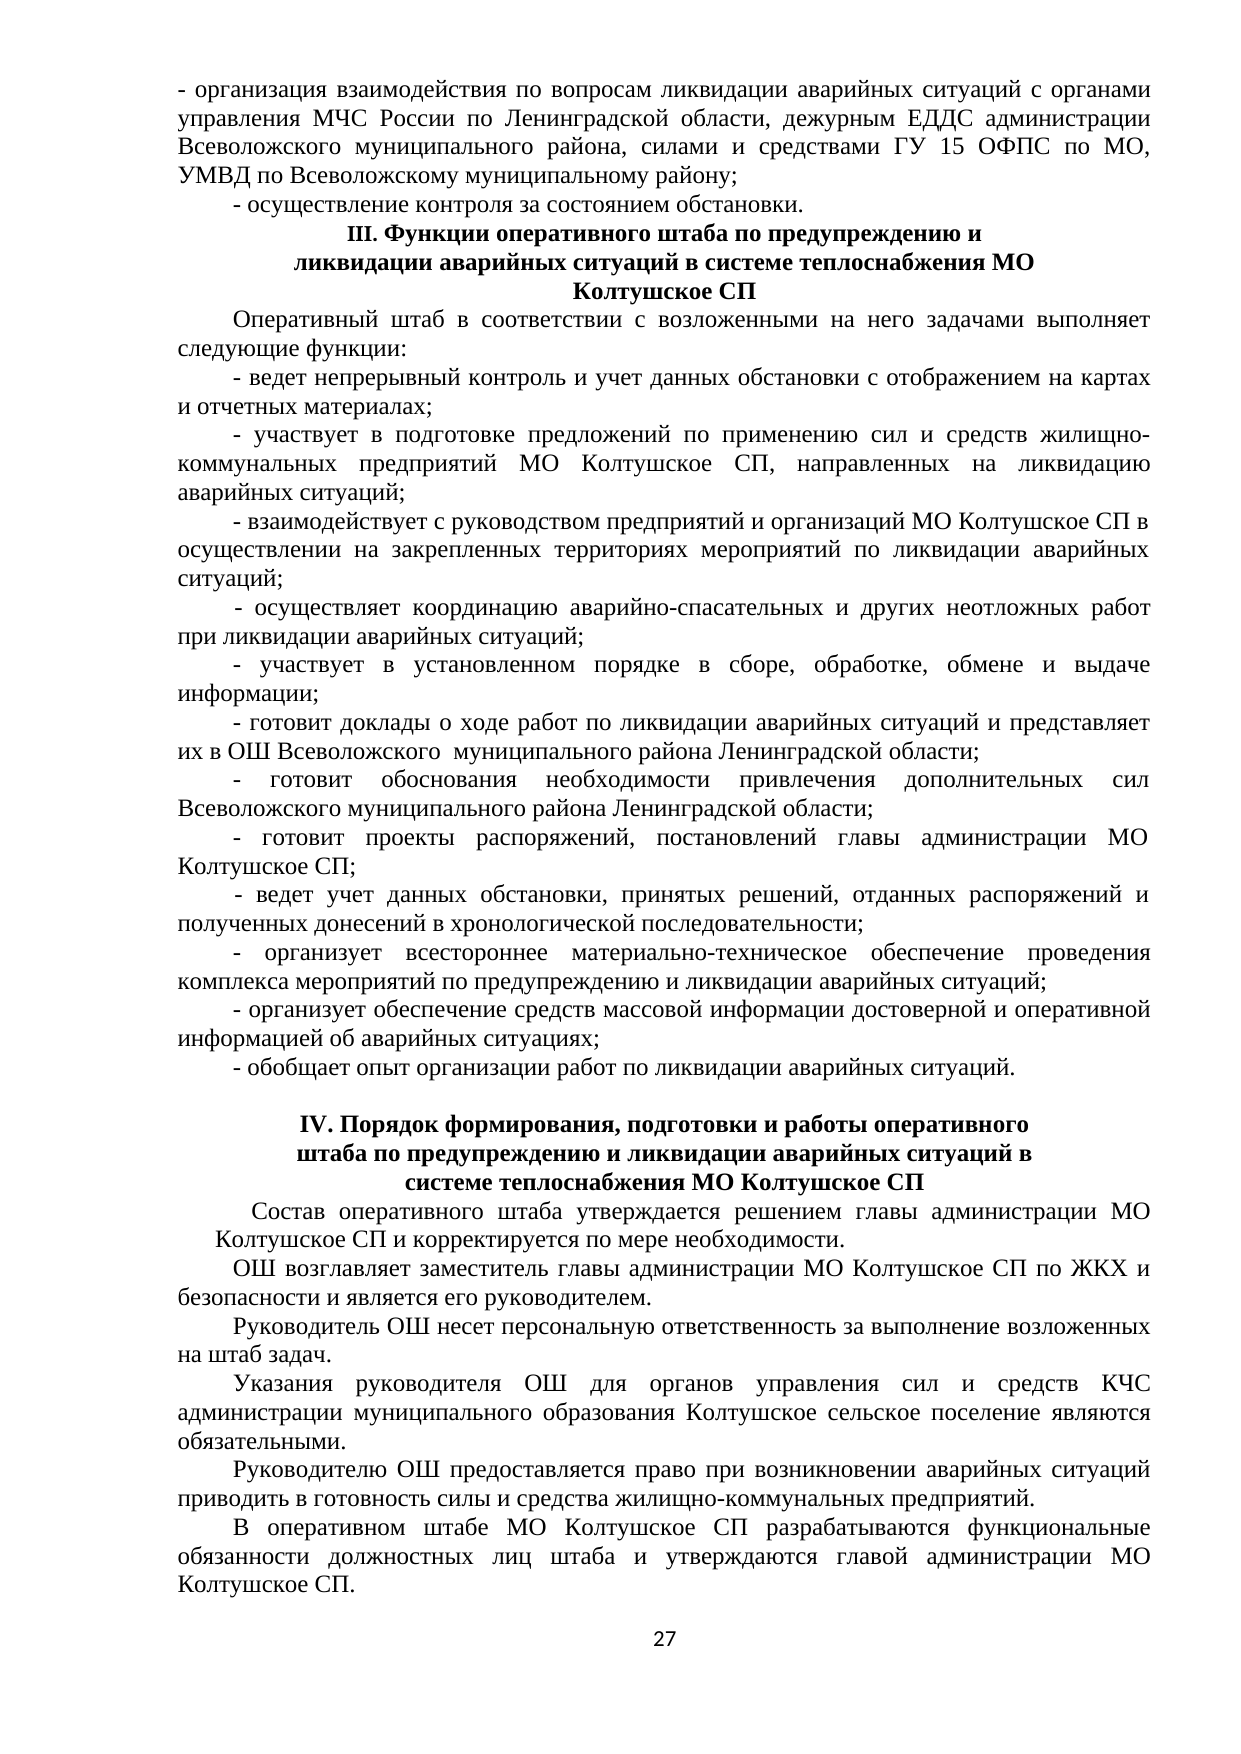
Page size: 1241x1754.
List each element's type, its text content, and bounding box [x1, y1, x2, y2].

text - готовит проекты распоряжений, постановлений главы администрации МО Колтушское СП; [177, 822, 1149, 879]
text - ведет учет данных обстановки, принятых решений, отданных распоряжений и полученных донесений в хронологической последовательности; [177, 879, 1150, 937]
text Оперативный штаб в соответствии с возложенными на него задачами выполняет следующие функции: [177, 304, 1152, 362]
text - готовит доклады о ходе работ по ликвидации аварийных ситуаций и представляет их в ОШ Всеволожского муниципального района Ленинградской области; [177, 707, 1152, 764]
text IV. Порядок формирования, подготовки и работы оперативного штаба по предупреждению и ликвидации аварийных ситуаций в системе теплоснабжения МО Колтушское СП [287, 1109, 1042, 1196]
text - организация взаимодействия по вопросам ликвидации аварийных ситуаций с органами управления МЧС России по Ленинградской области, дежурным ЕДДС администрации Всеволожского муниципального района, силами и средствами ГУ 15 ОФПС по МО, УМВД по Всеволожскому муниципальному району; [177, 74, 1152, 189]
text Состав оперативного штаба утверждается решением главы администрации МО Колтушское СП и корректируется по мере необходимости. [215, 1196, 1152, 1253]
text Руководитель ОШ несет персональную ответственность за выполнение возложенных на штаб задач. [177, 1311, 1152, 1368]
text - организует всестороннее материально-техническое обеспечение проведения комплекса мероприятий по предупреждению и ликвидации аварийных ситуаций; [177, 937, 1152, 994]
text III. Функции оперативного штаба по предупреждению и ликвидации аварийных ситуаций в системе теплоснабжения МО Колтушское СП [287, 218, 1042, 304]
text В оперативном штабе МО Колтушское СП разрабатываются функциональные обязанности должностных лиц штаба и утверждаются главой администрации МО Колтушское СП. [177, 1512, 1152, 1598]
text - осуществление контроля за состоянием обстановки. [177, 189, 1152, 218]
text - обобщает опыт организации работ по ликвидации аварийных ситуаций. [177, 1052, 1152, 1081]
text Указания руководителя ОШ для органов управления сил и средств КЧС администрации муниципального образования Колтушское сельское поселение являются обязательными. [177, 1368, 1152, 1454]
text ОШ возглавляет заместитель главы администрации МО Колтушское СП по ЖКХ и безопасности и является его руководителем. [177, 1253, 1152, 1311]
text - готовит обоснования необходимости привлечения дополнительных сил Всеволожского муниципального района Ленинградской области; [177, 764, 1150, 822]
text - осуществляет координацию аварийно-спасательных и других неотложных работ при ликвидации аварийных ситуаций; [177, 592, 1152, 649]
text - участвует в подготовке предложений по применению сил и средств жилищно-коммунальных предприятий МО Колтушское СП, направленных на ликвидацию аварийных ситуаций; [177, 419, 1152, 506]
text - ведет непрерывный контроль и учет данных обстановки с отображением на картах и отчетных материалах; [177, 362, 1152, 419]
text Руководителю ОШ предоставляется право при возникновении аварийных ситуаций приводить в готовность силы и средства жилищно-коммунальных предприятий. [177, 1454, 1152, 1512]
text - организует обеспечение средств массовой информации достоверной и оперативной информацией об аварийных ситуациях; [177, 994, 1152, 1052]
text - взаимодействует с руководством предприятий и организаций МО Колтушское СП в осуществлении на закрепленных территориях мероприятий по ликвидации аварийных ситуаций; [177, 506, 1150, 592]
text - участвует в установленном порядке в сборе, обработке, обмене и выдаче информации; [177, 649, 1152, 707]
